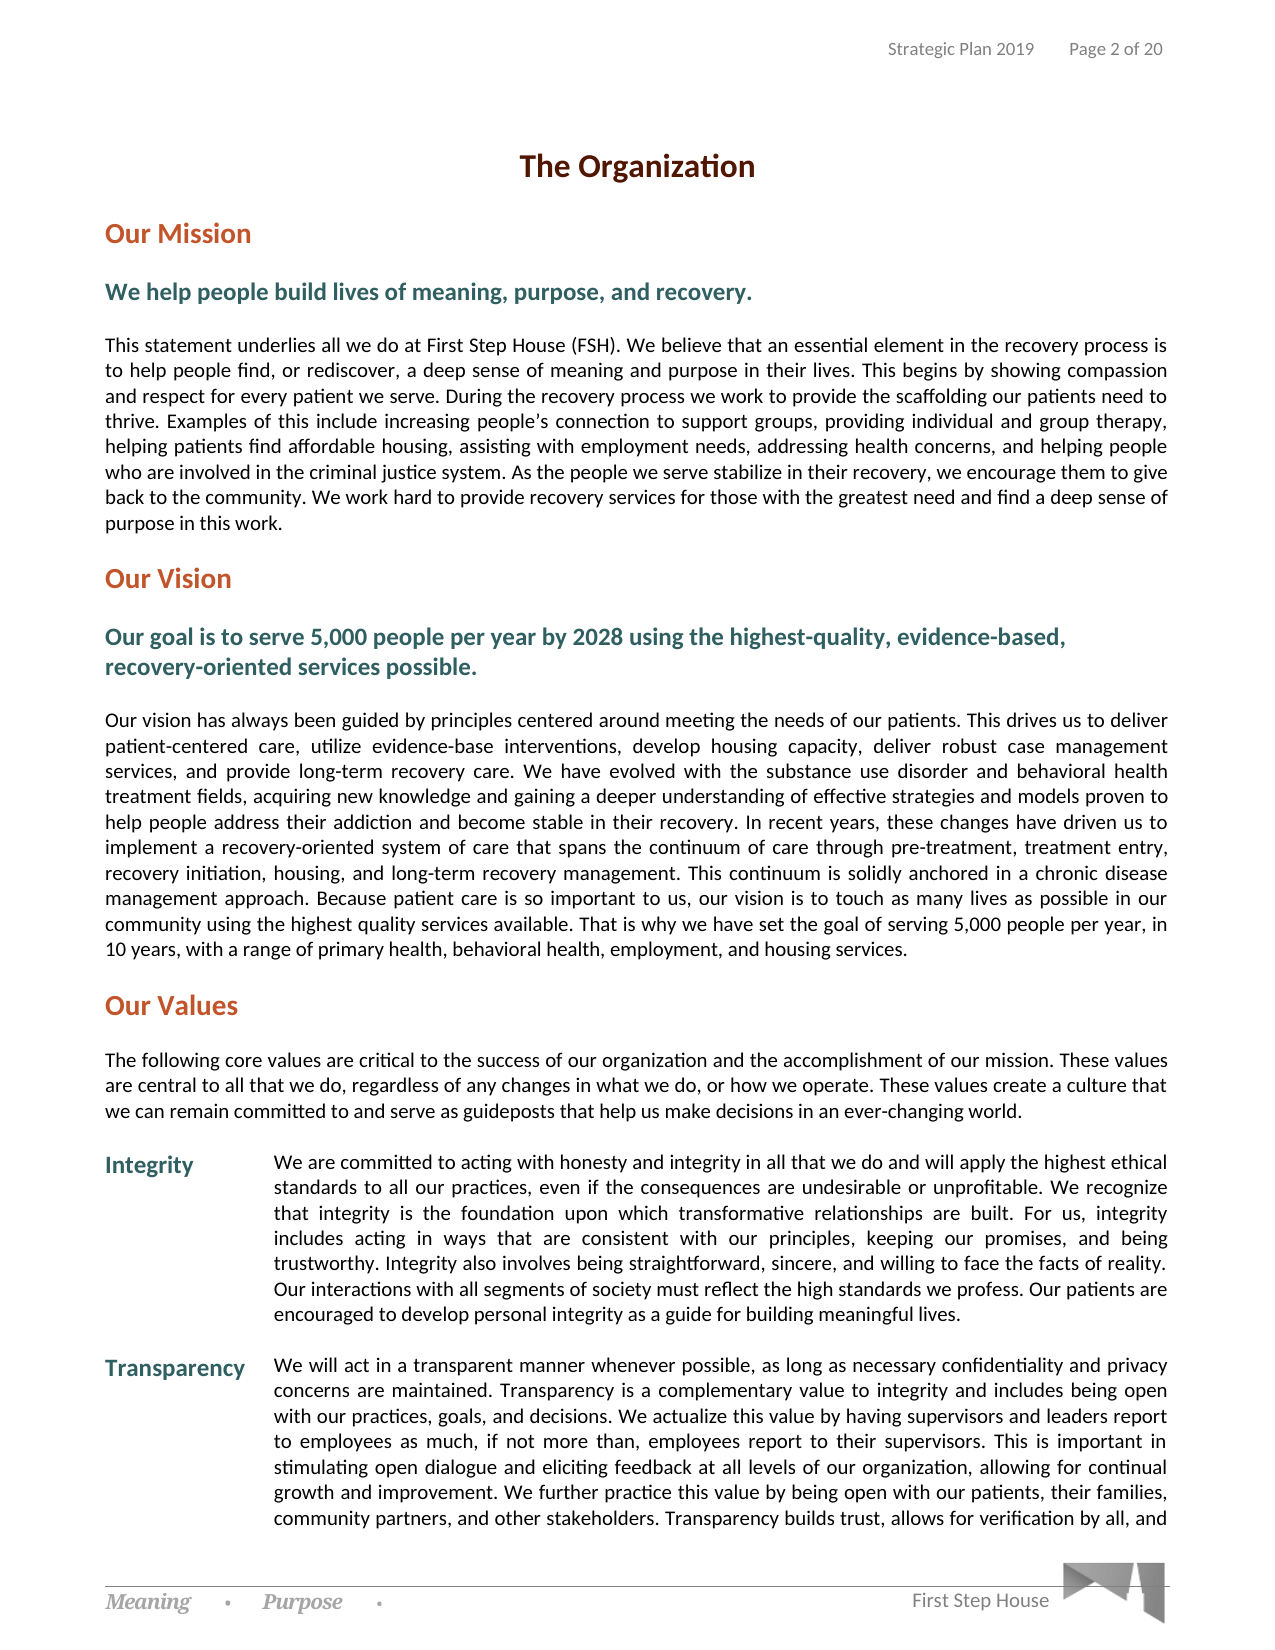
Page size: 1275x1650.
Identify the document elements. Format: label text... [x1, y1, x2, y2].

table_header We are committed to acting with honesty and integrity in all that we do and will apply the highest ethical standards to all our practices, even if the consequences are undesirable or unprofitable. We recognize that integrity is the foundation upon which transformative relationships are built. For us, integrity includes acting in ways that are consistent with our principles, keeping our promises, and being trustworthy. Integrity also involves being straightforward, sincere, and willing to face the facts of reality. Our interactions with all segments of society must reflect the high standards we profess. Our patients are encouraged to develop personal integrity as a guide for building meaningful lives. [274, 1149, 1169, 1352]
table_header Integrity [105, 1149, 274, 1352]
text Our Mission [105, 215, 1170, 251]
text Our vision has always been guided by principles centered around meeting the needs of our patients. This drives us to deliver patient-centered care, utilize evidence-base interventions, develop housing capacity, deliver robust case management services, and provide long-term recovery care. We have evolved with the substance use disorder and behavioral health treatment fields, acquiring new knowledge and gaining a deeper understanding of effective strategies and models proven to help people address their addiction and become stable in their recovery. In recent years, these changes have driven us to implement a recovery-oriented system of care that spans the continuum of care through pre-treatment, treatment entry, recovery initiation, housing, and long-term recovery management. This continuum is solidly anchored in a chronic disease management approach. Because patient care is so important to us, our vision is to touch as many lives as possible in our community using the highest quality services available. That is why we have set the goal of serving 5,000 people per year, in 10 years, with a range of primary health, behavioral health, employment, and housing services. [105, 707, 1170, 962]
text This statement underlies all we do at First Step House (FSH). We believe that an essential element in the recovery process is to help people find, or rediscover, a deep sense of meaning and purpose in their lives. This begins by showing compassion and respect for every patient we serve. During the recovery process we work to provide the scaffolding our patients need to thrive. Examples of this include increasing people’s connection to support groups, providing individual and group therapy, helping patients find affordable housing, assisting with employment needs, addressing health concerns, and helping people who are involved in the criminal justice system. As the people we serve stabilize in their recovery, we encourage them to give back to the community. We work hard to provide recovery services for those with the greatest need and find a deep sense of purpose in this work. [105, 332, 1170, 535]
text Our Vision [105, 560, 1170, 596]
table_cell Transparency [105, 1352, 274, 1530]
text Our Values [105, 987, 1170, 1022]
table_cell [274, 1352, 1169, 1530]
text Our goal is to serve 5,000 people per year by 2028 using the highest-quality, evidence-based, recovery-oriented services possible. [105, 621, 1170, 682]
text The following core values are critical to the success of our organization and the accomplishment of our mission. These values are central to all that we do, regardless of any changes in what we do, or how we operate. These values create a culture that we can remain committed to and serve as guideposts that help us make decisions in an ever-changing world. [105, 1047, 1170, 1123]
text We help people build lives of meaning, purpose, and recovery. [105, 276, 1170, 307]
text The Organization [105, 146, 1170, 186]
picture [1054, 1557, 1173, 1639]
